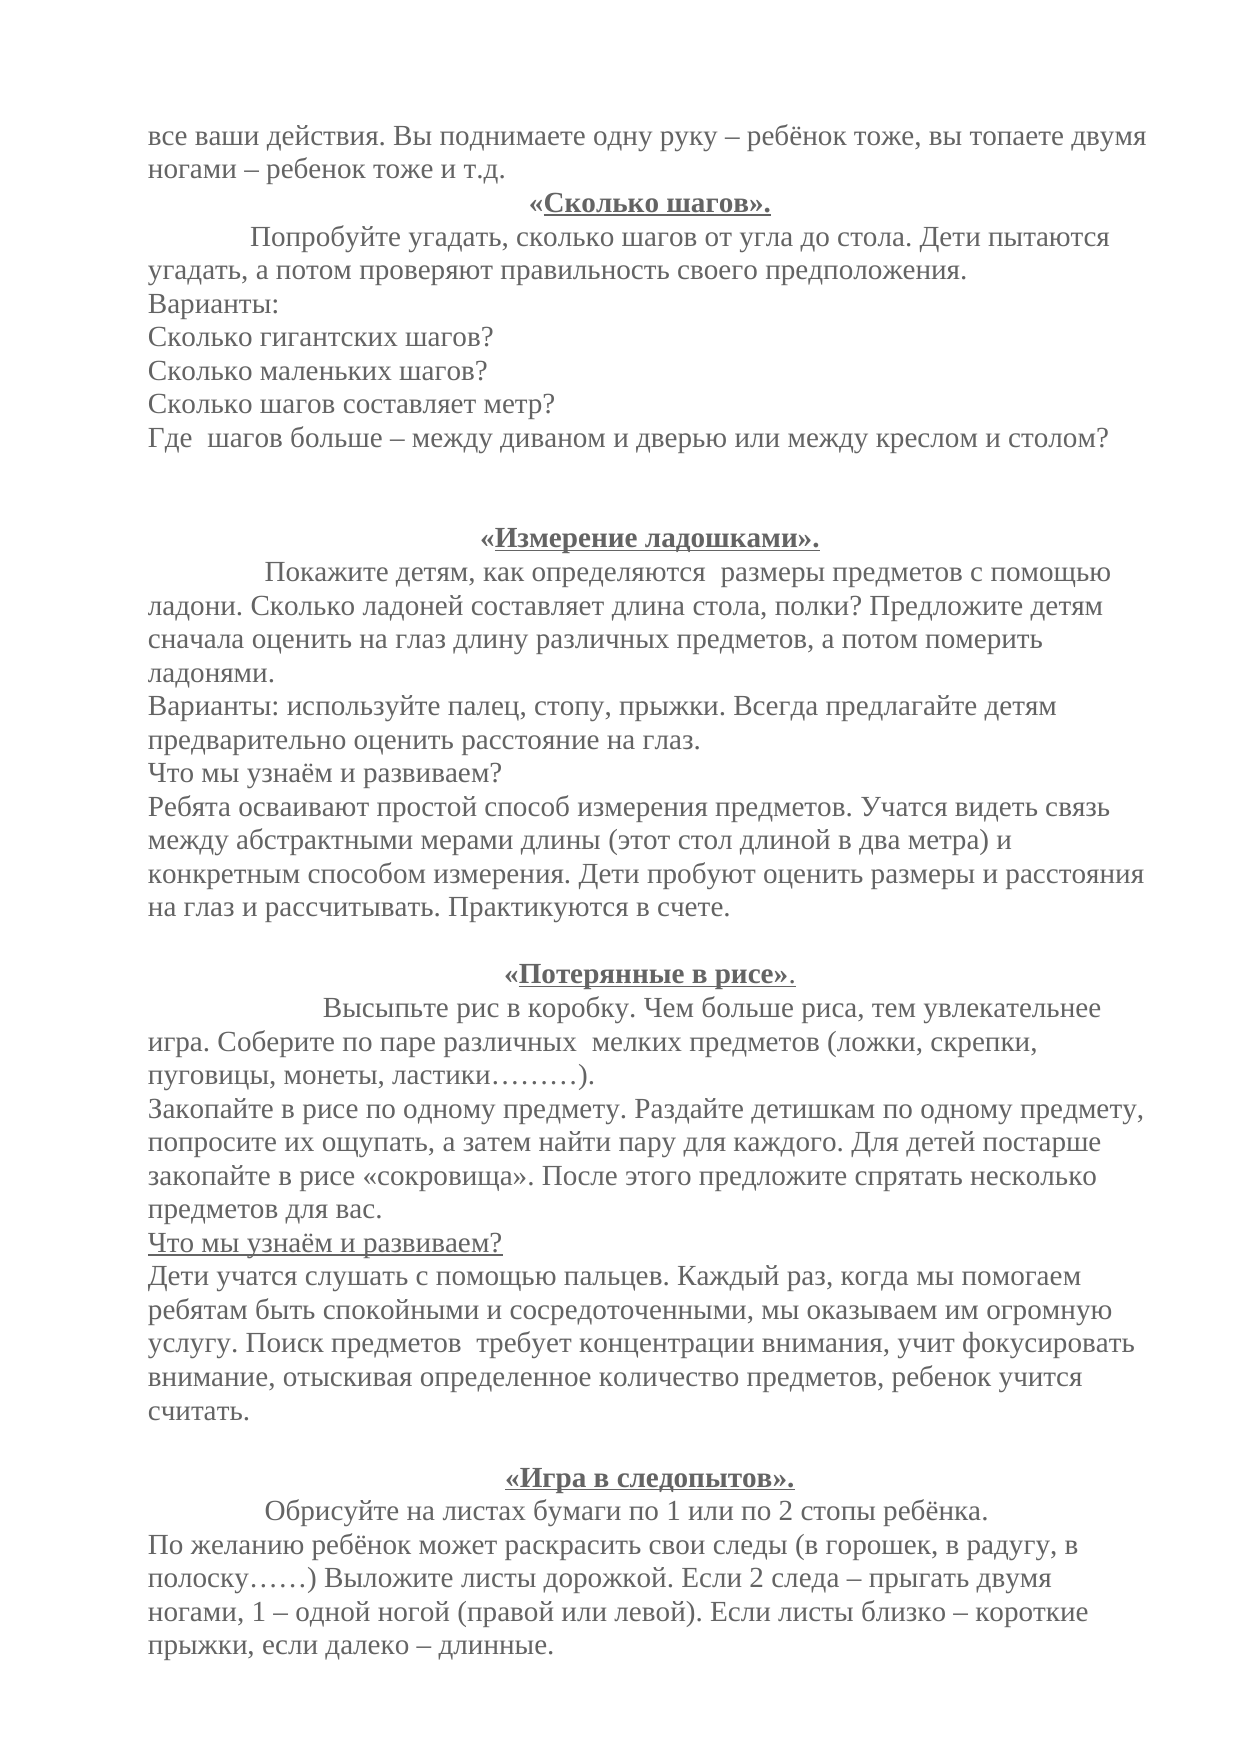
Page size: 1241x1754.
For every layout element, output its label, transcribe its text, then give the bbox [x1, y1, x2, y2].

text Сколько гигантских шагов? [148, 319, 1152, 353]
text Сколько маленьких шагов? [148, 353, 1152, 386]
text «Сколько шагов». [148, 185, 1152, 219]
text Закопайте в рисе по одному предмету. Раздайте детишкам по одному предмету, попросите их ощупать, а затем найти пару для каждого. Для детей постарше закопайте в рисе «сокровища». После этого предложите спрятать несколько предметов для вас. [148, 1091, 1152, 1225]
text Покажите детям, как определяются размеры предметов с помощью ладони. Сколько ладоней составляет длина стола, полки? Предложите детям сначала оценить на глаз длину различных предметов, а потом померить ладонями. [148, 554, 1152, 688]
text «Потерянные в рисе». [148, 957, 1152, 990]
text Где шагов больше – между диваном и дверью или между креслом и столом? [148, 420, 1152, 453]
text Что мы узнаём и развиваем? [148, 1225, 1152, 1258]
text Ребята осваивают простой способ измерения предметов. Учатся видеть связь между абстрактными мерами длины (этот стол длиной в два метра) и конкретным способом измерения. Дети пробуют оценить размеры и расстояния на глаз и рассчитывать. Практикуются в счете. [148, 789, 1152, 923]
text По желанию ребёнок может раскрасить свои следы (в горошек, в радугу, в полоску……) Выложите листы дорожкой. Если 2 следа – прыгать двумя ногами, 1 – одной ногой (правой или левой). Если листы близко – короткие прыжки, если далеко – длинные. [148, 1527, 1152, 1661]
text Попробуйте угадать, сколько шагов от угла до стола. Дети пытаются угадать, а потом проверяют правильность своего предположения. [148, 219, 1152, 286]
text Варианты: используйте палец, стопу, прыжки. Всегда предлагайте детям предварительно оценить расстояние на глаз. [148, 688, 1152, 755]
text Что мы узнаём и развиваем? [148, 755, 1152, 789]
text Варианты: [148, 286, 1152, 319]
text Сколько шагов составляет метр? [148, 386, 1152, 420]
text «Измерение ладошками». [148, 521, 1152, 554]
text «Игра в следопытов». [148, 1460, 1152, 1493]
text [148, 118, 1152, 185]
text Обрисуйте на листах бумаги по 1 или по 2 стопы ребёнка. [148, 1493, 1152, 1527]
text Дети учатся слушать с помощью пальцев. Каждый раз, когда мы помогаем ребятам быть спокойными и сосредоточенными, мы оказываем им огромную услугу. Поиск предметов требует концентрации внимания, учит фокусировать внимание, отыскивая определенное количество предметов, ребенок учится считать. [148, 1258, 1152, 1426]
text Высыпьте рис в коробку. Чем больше риса, тем увлекательнее игра. Соберите по паре различных мелких предметов (ложки, скрепки, пуговицы, монеты, ластики………). [148, 990, 1152, 1091]
